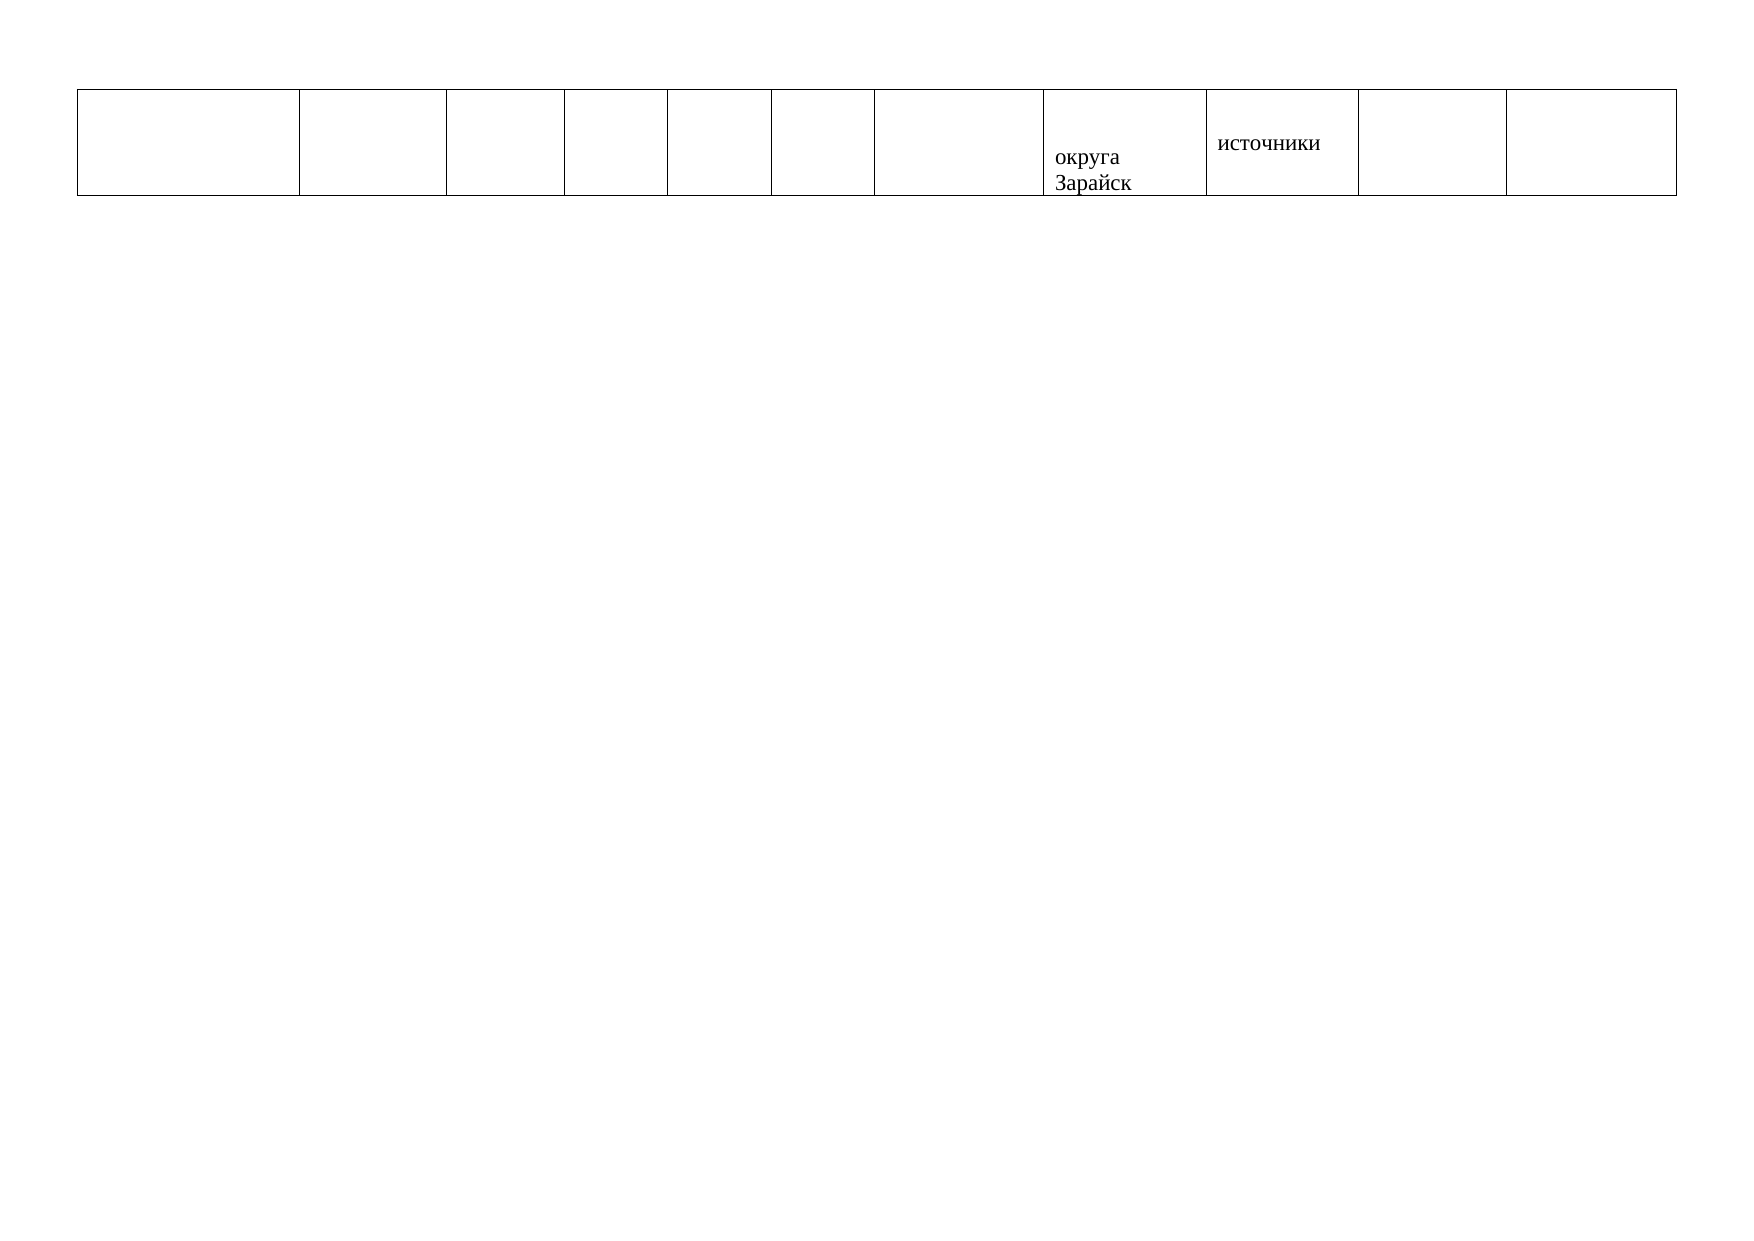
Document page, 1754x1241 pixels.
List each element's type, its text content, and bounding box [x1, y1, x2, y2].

table_cell 0 [1359, 90, 1506, 195]
table_cell 0 [1507, 90, 1676, 195]
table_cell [1207, 90, 1358, 195]
